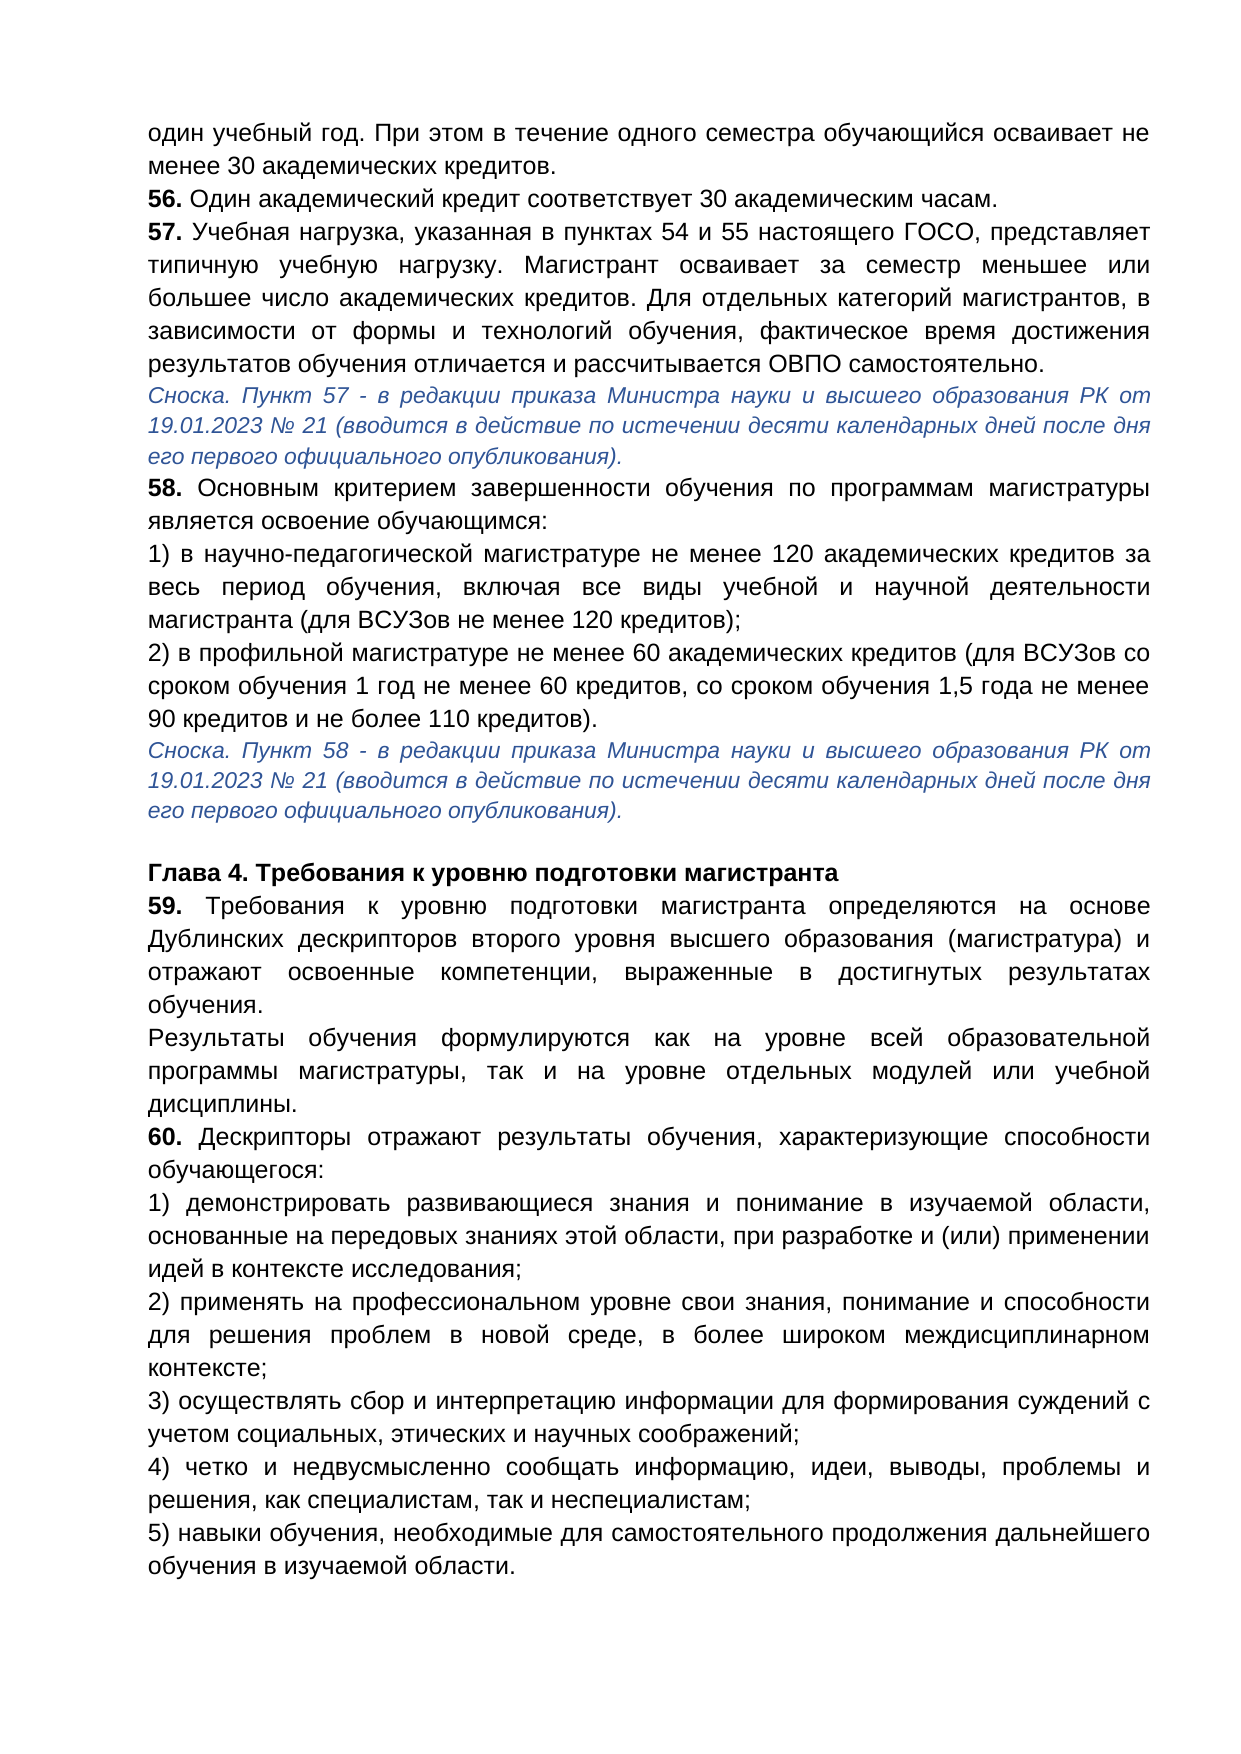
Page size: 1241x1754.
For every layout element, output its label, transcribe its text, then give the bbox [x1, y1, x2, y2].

text 2) в профильной магистратуре не менее 60 академических кредитов (для ВСУЗов со сроком обучения 1 год не менее 60 кредитов, со сроком обучения 1,5 года не менее 90 кредитов и не более 110 кредитов). [148, 638, 1152, 733]
text Результаты обучения формулируются как на уровне всей образовательной программы магистратуры, так и на уровне отдельных модулей или учебной дисциплины. [148, 1023, 1152, 1118]
text 3) осуществлять сбор и интерпретацию информации для формирования суждений с учетом социальных, этических и научных соображений; [148, 1386, 1152, 1448]
text 58. Основным критерием завершенности обучения по программам магистратуры является освоение обучающимся: [148, 473, 1152, 535]
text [148, 118, 1152, 180]
text 4) четко и недвусмысленно сообщать информацию, идеи, выводы, проблемы и решения, как специалистам, так и неспециалистам; [148, 1452, 1152, 1514]
text 1) демонстрировать развивающиеся знания и понимание в изучаемой области, основанные на передовых знаниях этой области, при разработке и (или) применении идей в контексте исследования; [148, 1188, 1152, 1283]
text 2) применять на профессиональном уровне свои знания, понимание и способности для решения проблем в новой среде, в более широком междисциплинарном контексте; [148, 1287, 1152, 1382]
text 56. Один академический кредит соответствует 30 академическим часам. [148, 184, 1152, 213]
text Сноска. Пункт 58 - в редакции приказа Министра науки и высшего образования РК от 19.01.2023 № 21 (вводится в действие по истечении десяти календарных дней после дня его первого официального опубликования). [148, 737, 1152, 824]
text 60. Дескрипторы отражают результаты обучения, характеризующие способности обучающегося: [148, 1122, 1152, 1184]
text 59. Требования к уровню подготовки магистранта определяются на основе Дублинских дескрипторов второго уровня высшего образования (магистратура) и отражают освоенные компетенции, выраженные в достигнутых результатах обучения. [148, 891, 1152, 1019]
text Глава 4. Требования к уровню подготовки магистранта [148, 858, 1152, 887]
text 1) в научно-педагогической магистратуре не менее 120 академических кредитов за весь период обучения, включая все виды учебной и научной деятельности магистранта (для ВСУЗов не менее 120 кредитов); [148, 539, 1152, 634]
text Сноска. Пункт 57 - в редакции приказа Министра науки и высшего образования РК от 19.01.2023 № 21 (вводится в действие по истечении десяти календарных дней после дня его первого официального опубликования). [148, 382, 1152, 469]
text 5) навыки обучения, необходимые для самостоятельного продолжения дальнейшего обучения в изучаемой области. [148, 1518, 1152, 1580]
text 57. Учебная нагрузка, указанная в пунктах 54 и 55 настоящего ГОСО, представляет типичную учебную нагрузку. Магистрант осваивает за семестр меньшее или большее число академических кредитов. Для отдельных категорий магистрантов, в зависимости от формы и технологий обучения, фактическое время достижения результатов обучения отличается и рассчитывается ОВПО самостоятельно. [148, 217, 1152, 378]
